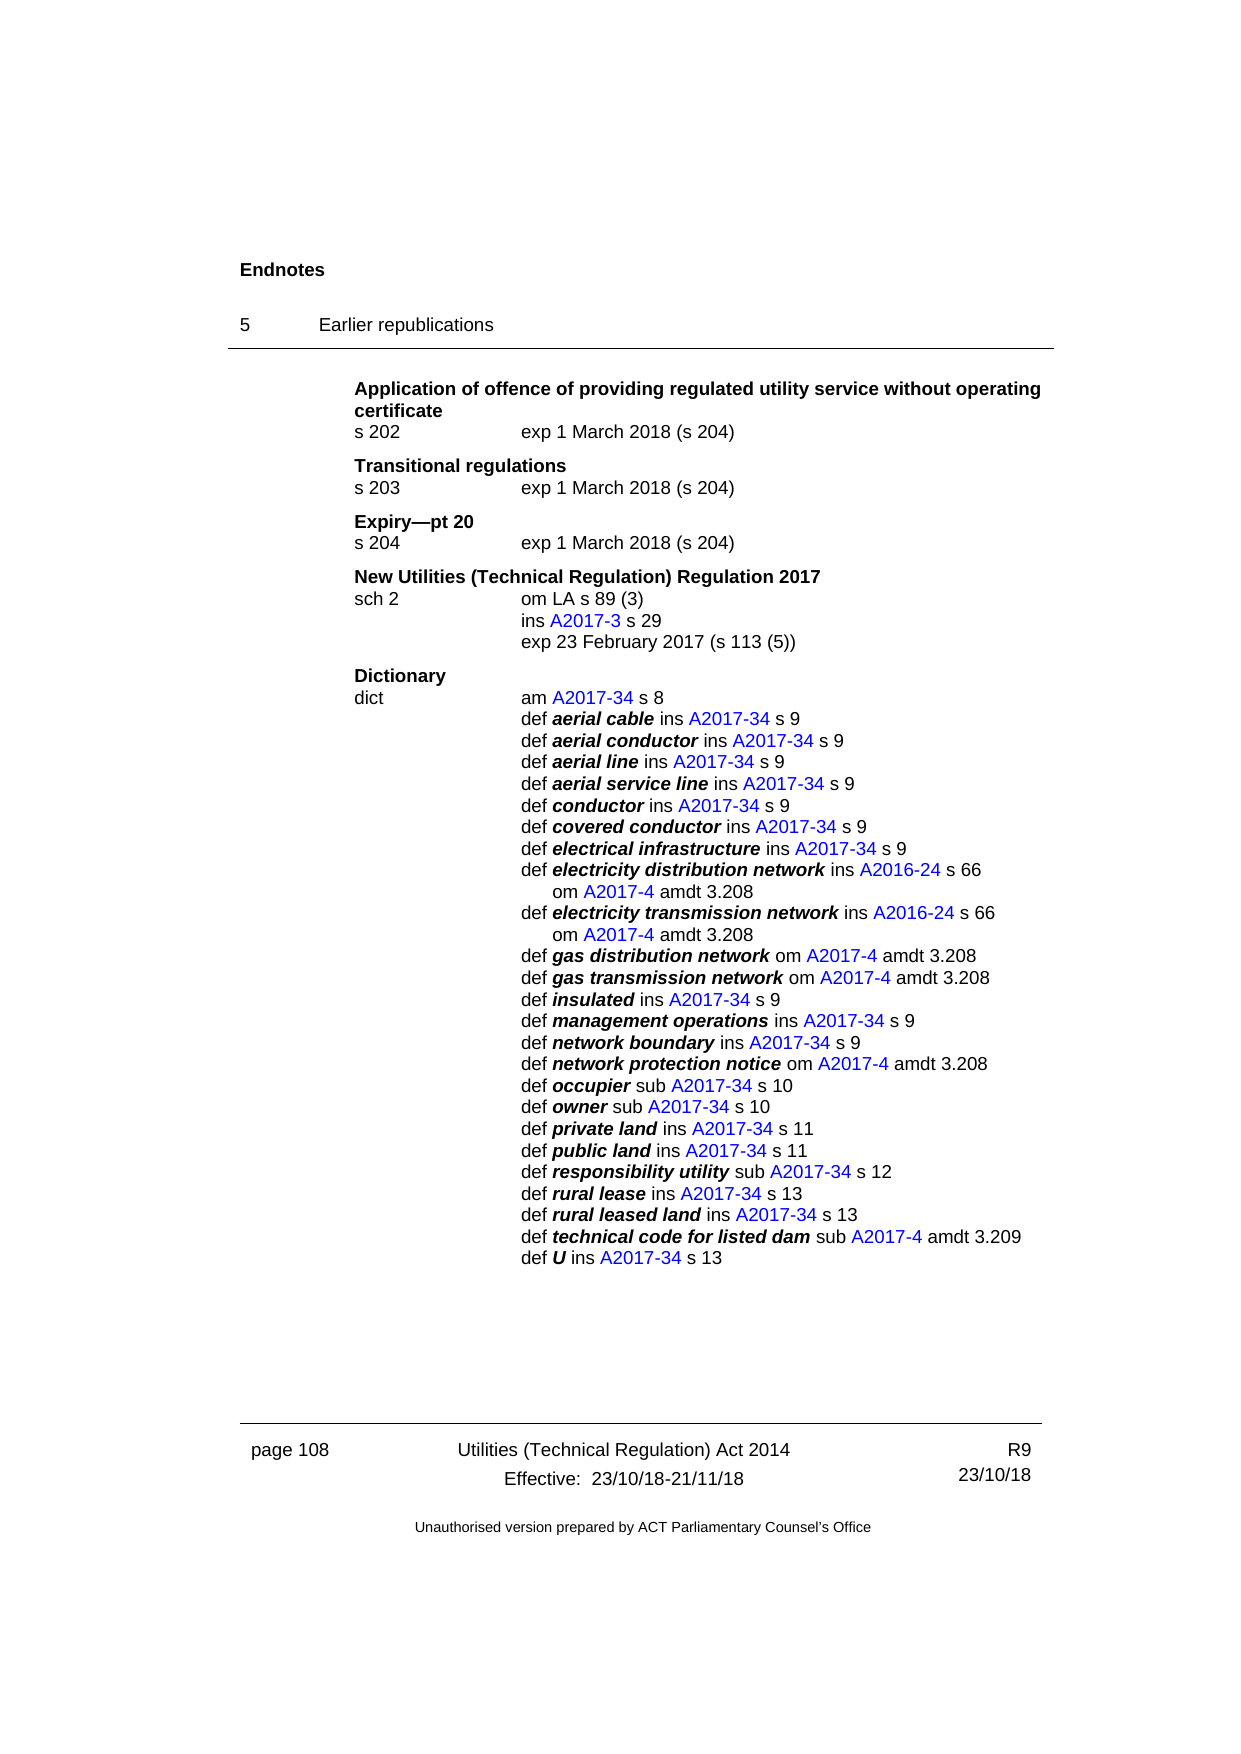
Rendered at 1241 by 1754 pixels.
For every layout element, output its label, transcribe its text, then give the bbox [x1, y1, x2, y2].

text New Utilities (Technical Regulation) Regulation 2017 [354, 566, 1042, 588]
text Dictionary [354, 665, 1042, 687]
text def network boundary ins A2017-34 s 9 [354, 1032, 1042, 1053]
text exp 23 February 2017 (s 113 (5)) [354, 631, 1042, 652]
text def network protection notice om A2017-4 amdt 3.208 [354, 1053, 1042, 1075]
text s 202 exp 1 March 2018 (s 204) [354, 421, 1042, 442]
text def owner sub A2017-34 s 10 [354, 1096, 1042, 1118]
text def management operations ins A2017-34 s 9 [354, 1010, 1042, 1032]
text def electricity distribution network ins A2016-24 s 66 [354, 859, 1042, 881]
text def public land ins A2017-34 s 11 [354, 1139, 1042, 1161]
text def aerial conductor ins A2017-34 s 9 [354, 730, 1042, 751]
text def insulated ins A2017-34 s 9 [354, 988, 1042, 1010]
text def responsibility utility sub A2017-34 s 12 [354, 1161, 1042, 1182]
text def gas transmission network om A2017-4 amdt 3.208 [354, 967, 1042, 988]
text def rural leased land ins A2017-34 s 13 [354, 1204, 1042, 1226]
text Application of offence of providing regulated utility service without operating certificate [354, 378, 1042, 421]
text def gas distribution network om A2017-4 amdt 3.208 [354, 945, 1042, 967]
text sch 2 om LA s 89 (3) [354, 588, 1042, 609]
text def private land ins A2017-34 s 11 [354, 1118, 1042, 1139]
text def U ins A2017-34 s 13 [354, 1247, 1042, 1269]
text def electricity transmission network ins A2016-24 s 66 [354, 902, 1042, 924]
text def electrical infrastructure ins A2017-34 s 9 [354, 837, 1042, 859]
text def aerial cable ins A2017-34 s 9 [354, 708, 1042, 730]
text def aerial line ins A2017-34 s 9 [354, 751, 1042, 773]
text ins A2017-3 s 29 [354, 609, 1042, 631]
text def rural lease ins A2017-34 s 13 [354, 1182, 1042, 1204]
text def occupier sub A2017-34 s 10 [354, 1075, 1042, 1096]
text s 204 exp 1 March 2018 (s 204) [354, 532, 1042, 554]
text om A2017-4 amdt 3.208 [354, 881, 1042, 902]
text Transitional regulations [354, 455, 1042, 477]
text def aerial service line ins A2017-34 s 9 [354, 773, 1042, 794]
text s 203 exp 1 March 2018 (s 204) [354, 477, 1042, 498]
text def conductor ins A2017-34 s 9 [354, 794, 1042, 816]
text om A2017-4 amdt 3.208 [354, 924, 1042, 945]
text dict am A2017-34 s 8 [354, 687, 1042, 708]
text def covered conductor ins A2017-34 s 9 [354, 816, 1042, 837]
text def technical code for listed dam sub A2017-4 amdt 3.209 [354, 1226, 1042, 1247]
text Expiry—pt 20 [354, 511, 1042, 532]
